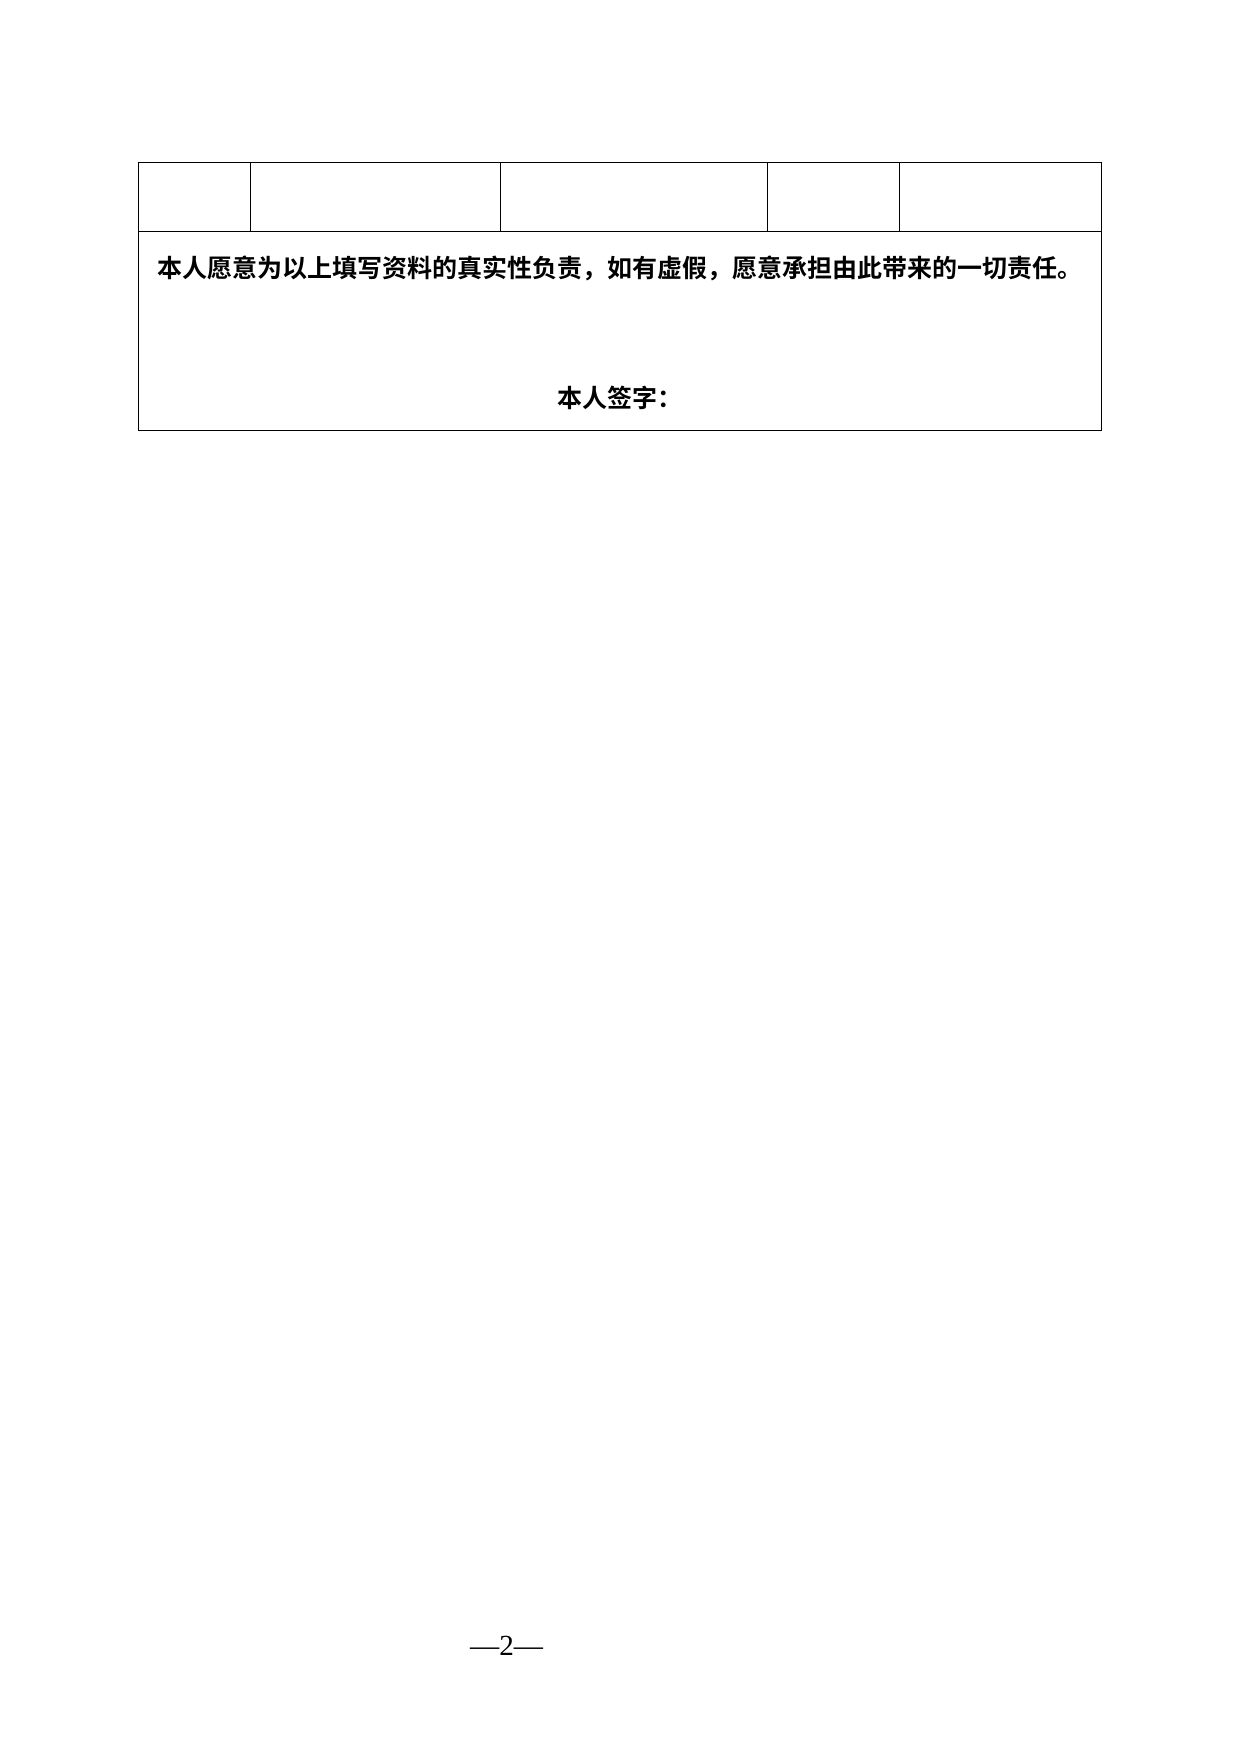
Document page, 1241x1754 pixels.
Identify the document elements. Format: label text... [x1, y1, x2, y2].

table_cell 本人愿意为以上填写资料的真实性负责，如有虚假，愿意承担由此带来的一切责任。 本人签字： [139, 232, 1101, 430]
table_cell [768, 163, 899, 231]
table_cell [501, 163, 767, 231]
table_cell [900, 163, 1101, 231]
table_cell [251, 163, 500, 231]
